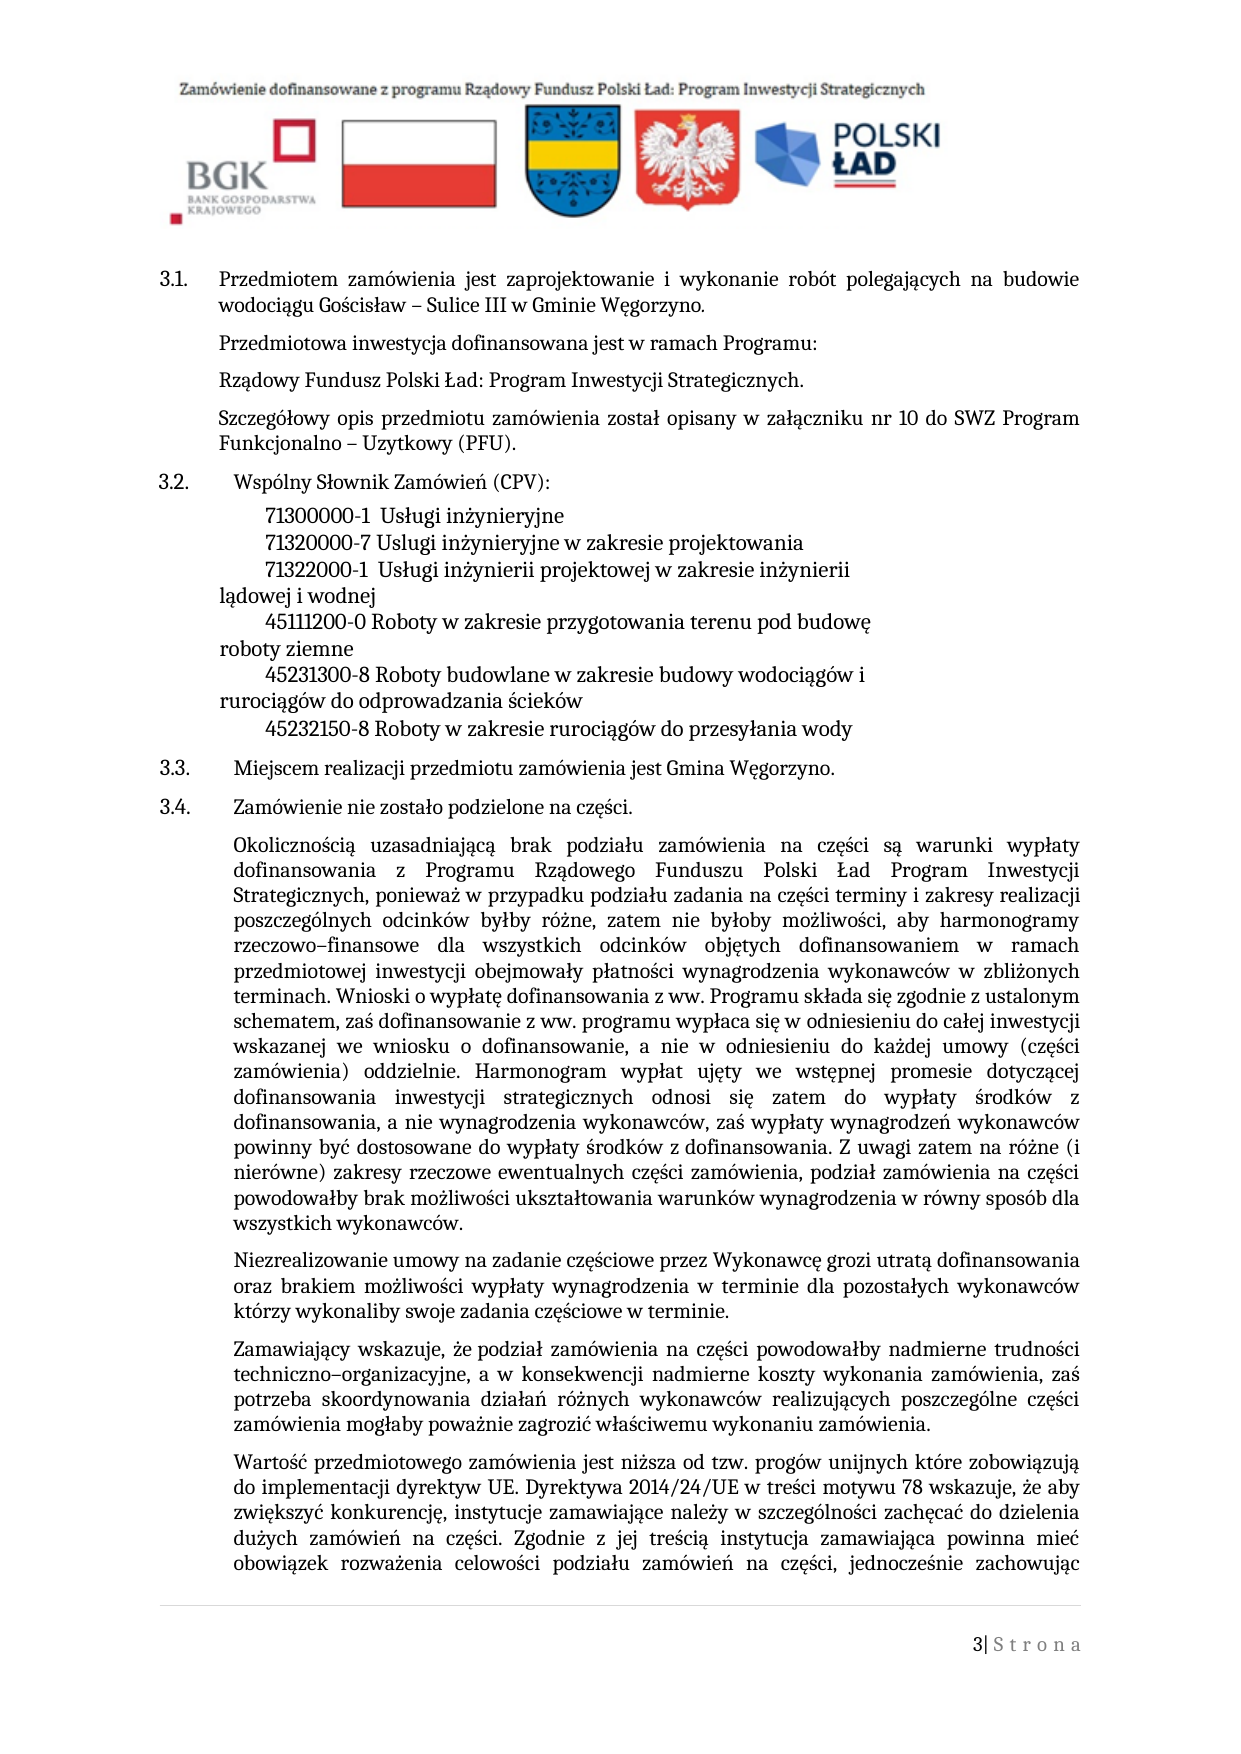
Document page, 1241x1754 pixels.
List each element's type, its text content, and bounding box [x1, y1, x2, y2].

table_cell 71320000-7 Uslugi inżynieryjne w zakresie projektowania [212, 529, 942, 556]
list Zamówienie nie zostało podzielone na części. [159, 793, 1081, 820]
text Zamawiający wskazuje, że podział zamówienia na części powodowałby nadmierne trudności techniczno–organizacyjne, a w konsekwencji nadmierne koszty wykonania zamówienia, zaś potrzeba skoordynowania działań różnych wykonawców realizujących poszczególne części zamówienia mogłaby poważnie zagrozić właściwemu wykonaniu zamówienia. [233, 1336, 1081, 1437]
text Rządowy Fundusz Polski Ład: Program Inwestycji Strategicznych. [218, 368, 1081, 393]
table_cell 45111200-0 Roboty w zakresie przygotowania terenu pod budowę roboty ziemne [212, 609, 942, 662]
text Okolicznością uzasadniającą brak podziału zamówienia na części są warunki wypłaty dofinansowania z Programu Rządowego Funduszu Polski Ład Program Inwestycji Strategicznych, ponieważ w przypadku podziału zadania na części terminy i zakresy realizacji poszczególnych odcinków byłby różne, zatem nie byłoby możliwości, aby harmonogramy rzeczowo–finansowe dla wszystkich odcinków objętych dofinansowaniem w ramach przedmiotowej inwestycji obejmowały płatności wynagrodzenia wykonawców w zbliżonych terminach. Wnioski o wypłatę dofinansowania z ww. Programu składa się zgodnie z ustalonym schematem, zaś dofinansowanie z ww. programu wypłaca się w odniesieniu do całej inwestycji wskazanej we wniosku o dofinansowanie, a nie w odniesieniu do każdej umowy (części zamówienia) oddzielnie. Harmonogram wypłat ujęty we wstępnej promesie dotyczącej dofinansowania inwestycji strategicznych odnosi się zatem do wypłaty środków z dofinansowania, a nie wynagrodzenia wykonawców, zaś wypłaty wynagrodzeń wykonawców powinny być dostosowane do wypłaty środków z dofinansowania. Z uwagi zatem na różne (i nierówne) zakresy rzeczowe ewentualnych części zamówienia, podział zamówienia na części powodowałby brak możliwości ukształtowania warunków wynagrodzenia w równy sposób dla wszystkich wykonawców. [233, 832, 1081, 1236]
list Wspólny Słownik Zamówień (CPV): [158, 468, 1081, 495]
table_cell 45231300-8 Roboty budowlane w zakresie budowy wodociągów i rurociągów do odprowadzania ścieków [212, 662, 942, 714]
text Przedmiotowa inwestycja dofinansowana jest w ramach Programu: [218, 330, 1081, 355]
text Niezrealizowanie umowy na zadanie częściowe przez Wykonawcę grozi utratą dofinansowania oraz brakiem możliwości wypłaty wynagrodzenia w terminie dla pozostałych wykonawców którzy wykonaliby swoje zadania częściowe w terminie. [233, 1248, 1081, 1324]
list Miejscem realizacji przedmiotu zamówienia jest Gmina Węgorzyno. [159, 754, 1081, 781]
table_cell 71322000-1 Usługi inżynierii projektowej w zakresie inżynierii lądowej i wodnej [212, 556, 942, 609]
list Przedmiotem zamówienia jest zaprojektowanie i wykonanie robót polegających na budowie wodociągu Gościsław – Sulice III w Gminie Węgorzyno. [159, 266, 1081, 318]
table_cell 45232150-8 Roboty w zakresie rurociągów do przesyłania wody [212, 715, 942, 742]
text Szczegółowy opis przedmiotu zamówienia został opisany w załączniku nr 10 do SWZ Program Funkcjonalno – Uzytkowy (PFU). [218, 406, 1081, 456]
table_header 71300000-1 Usługi inżynieryjne [212, 501, 942, 529]
picture [159, 73, 962, 229]
